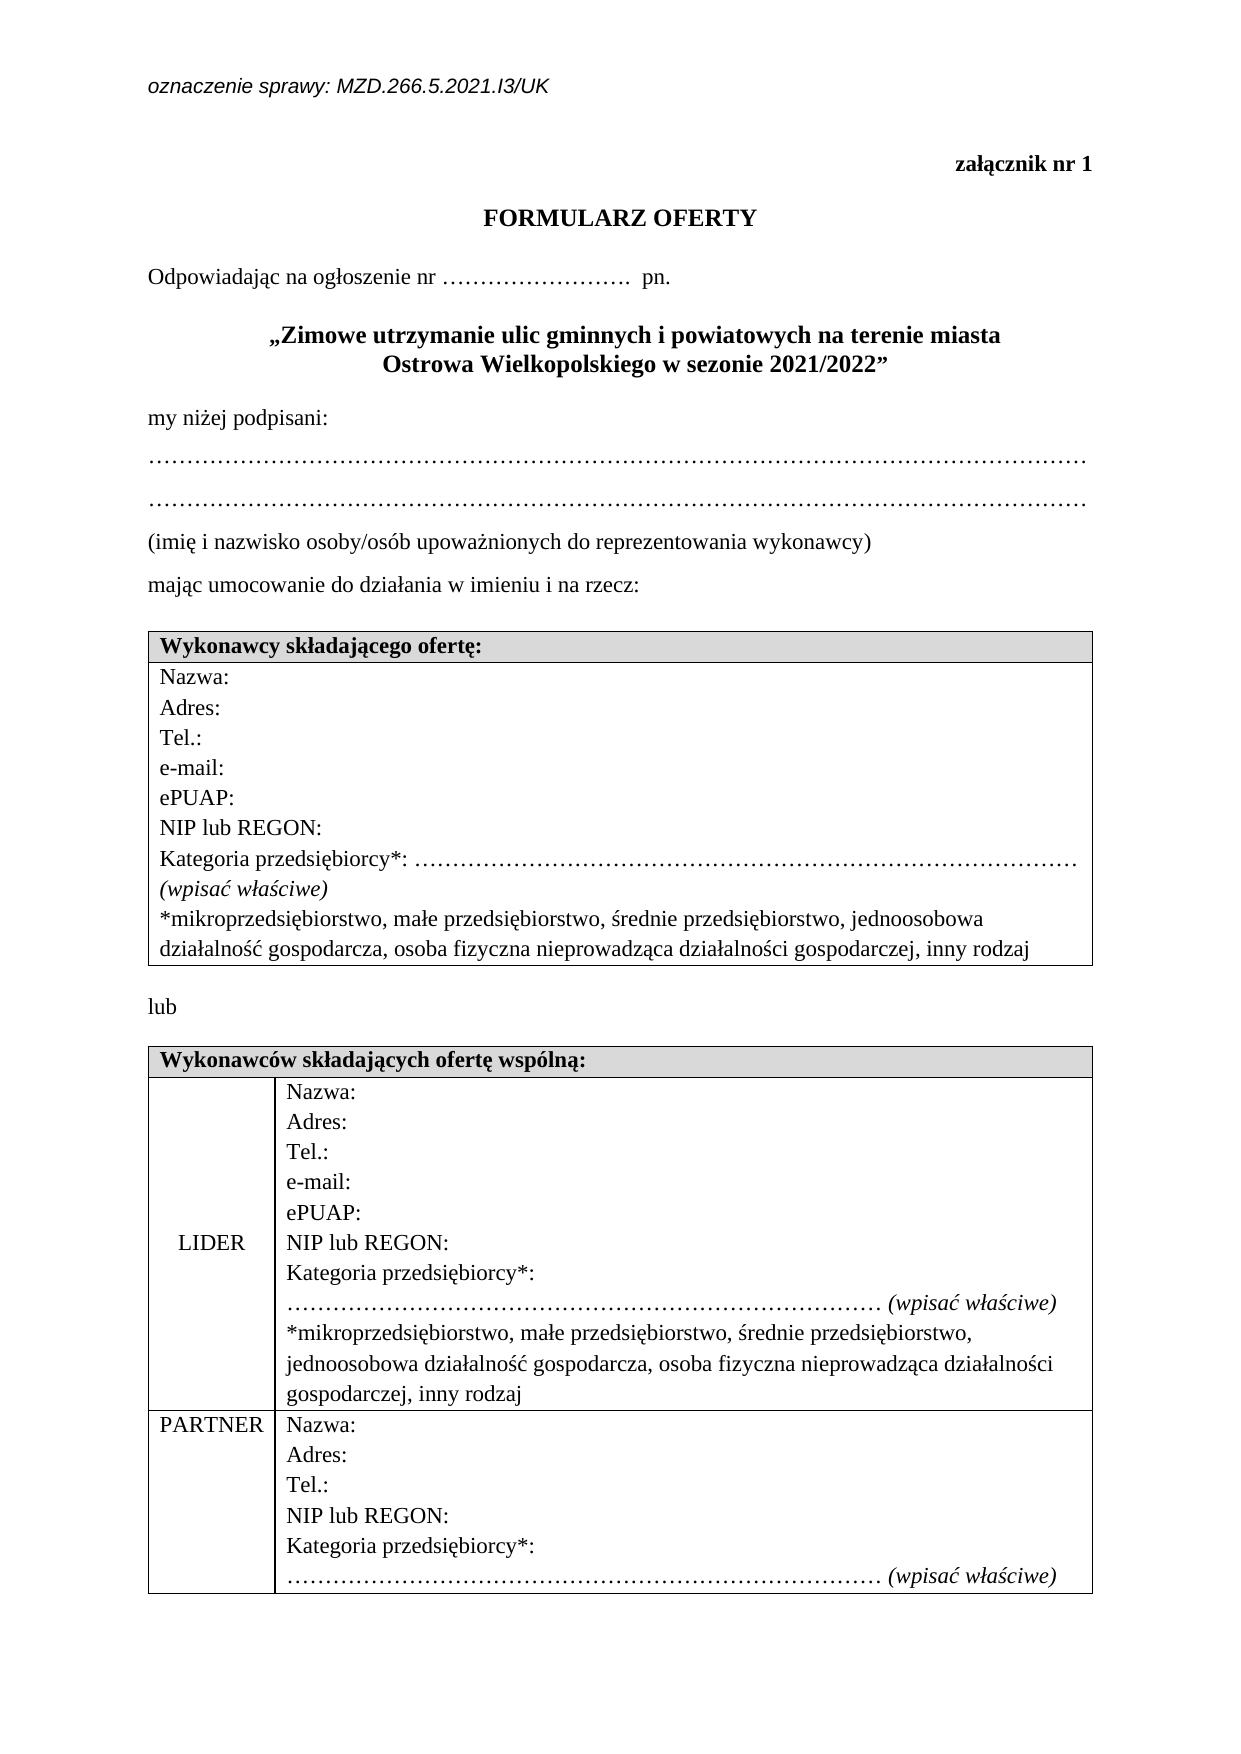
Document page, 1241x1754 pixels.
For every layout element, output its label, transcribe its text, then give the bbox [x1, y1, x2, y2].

text my niżej podpisani: [148, 399, 1093, 430]
text …………………………………………………………………………………………………………… [148, 485, 1093, 512]
table_cell Nazwa: Adres: Tel.: e-mail: ePUAP: NIP lub REGON: Kategoria przedsiębiorcy*: …………………………………………………………………………… (wpisać właściwe) *mikroprzedsiębiorstwo, małe przedsiębiorstwo, średnie przedsiębiorstwo, jednoosobowa działalność gospodarcza, osoba fizyczna nieprowadząca działalności gospodarczej, inny rodzaj [149, 663, 1092, 965]
table_header Wykonawcy składającego ofertę: [149, 632, 1092, 662]
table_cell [276, 1411, 1092, 1592]
table_cell LIDER [149, 1078, 274, 1410]
text Odpowiadając na ogłoszenie nr ……………………. pn. [148, 258, 1093, 289]
text załącznik nr 1 [148, 150, 1093, 176]
text FORMULARZ OFERTY [148, 203, 1093, 232]
text (imię i nazwisko osoby/osób upoważnionych do reprezentowania wykonawcy) [148, 528, 1093, 554]
text „Zimowe utrzymanie ulic gminnych i powiatowych na terenie miasta Ostrowa Wielkopolskiego w sezonie 2021/2022” [177, 320, 1093, 378]
table_cell Nazwa: Adres: Tel.: e-mail: ePUAP: NIP lub REGON: Kategoria przedsiębiorcy*: …………………………………………………………………… (wpisać właściwe) *mikroprzedsiębiorstwo, małe przedsiębiorstwo, średnie przedsiębiorstwo, jednoosobowa działalność gospodarcza, osoba fizyczna nieprowadząca działalności gospodarczej, inny rodzaj [276, 1078, 1092, 1410]
text …………………………………………………………………………………………………………… [148, 442, 1093, 469]
text lub [148, 993, 1093, 1019]
text mając umocowanie do działania w imieniu i na rzecz: [148, 571, 1093, 597]
table_header Wykonawców składających ofertę wspólną: [149, 1047, 1092, 1077]
table_cell PARTNER [149, 1411, 274, 1592]
